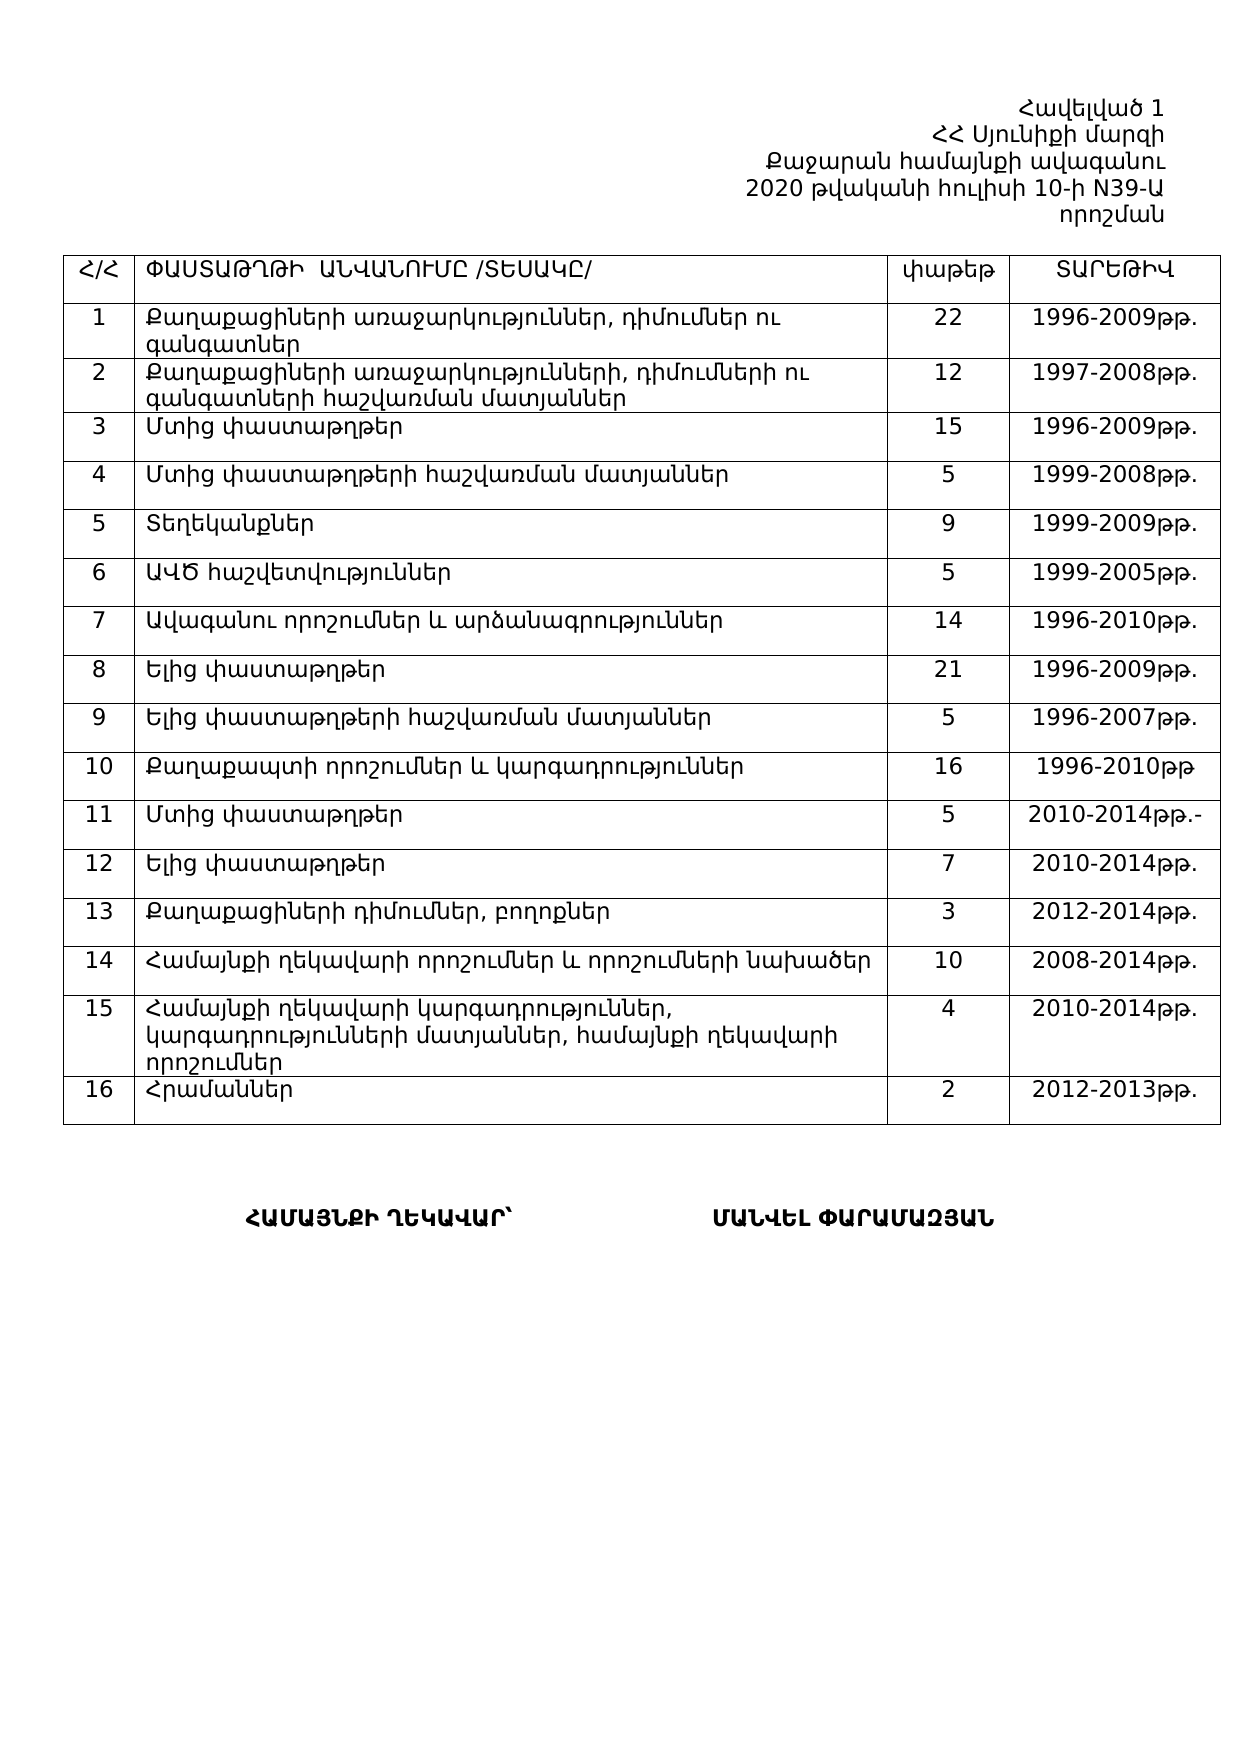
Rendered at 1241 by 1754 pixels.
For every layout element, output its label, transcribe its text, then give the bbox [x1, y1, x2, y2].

text 2020 թվականի հուլիսի 10-ի N39-Ա [75, 175, 1165, 201]
table_cell 5 [888, 462, 1009, 509]
table_cell Մտից փաստաթղթեր [135, 801, 887, 849]
table_cell Համայնքի ղեկավարի որոշումներ և որոշումների նախածեր [135, 947, 887, 994]
table_header ՏԱՐԵԹԻՎ [1010, 256, 1220, 303]
table_cell 1996-2010թթ [1010, 753, 1220, 800]
table_cell Քաղաքացիների դիմումներ, բողոքներ [135, 899, 887, 946]
table_cell Տեղեկանքներ [135, 510, 887, 558]
table_cell 2008-2014թթ․ [1010, 947, 1220, 994]
table_cell 8 [64, 656, 134, 703]
table_cell 1996-2009թթ․ [1010, 304, 1220, 358]
table_cell 15 [64, 996, 134, 1076]
table_cell 4 [64, 462, 134, 509]
table_cell 12 [64, 850, 134, 897]
table_cell 15 [888, 413, 1009, 461]
table_cell 3 [888, 899, 1009, 946]
text որոշման [75, 201, 1165, 228]
table_cell 12 [888, 359, 1009, 412]
table_cell Քաղաքապտի որոշումներ և կարգադրություններ [135, 753, 887, 800]
table_cell Մտից փաստաթղթերի հաշվառման մատյաններ [135, 462, 887, 509]
table_cell 13 [64, 899, 134, 946]
table_cell 2010-2014թթ․ [1010, 996, 1220, 1076]
table_cell 1 [64, 304, 134, 358]
table_cell 1997-2008թթ․ [1010, 359, 1220, 412]
text Քաջարան համայնքի ավագանու [75, 148, 1165, 175]
table_cell 11 [64, 801, 134, 849]
table_cell Ելից փաստաթղթեր [135, 850, 887, 897]
table_cell 22 [888, 304, 1009, 358]
table_cell 2 [888, 1077, 1009, 1124]
table_cell 6 [64, 559, 134, 606]
table_cell 9 [888, 510, 1009, 558]
table_cell 2010-2014թթ․- [1010, 801, 1220, 849]
table_cell Համայնքի ղեկավարի կարգադրություններ, կարգադրությունների մատյաններ, համայնքի ղեկավարի որոշումներ [135, 996, 887, 1076]
text ՀՀ Սյունիքի մարզի [75, 121, 1165, 148]
table_cell 16 [64, 1077, 134, 1124]
table_cell 10 [888, 947, 1009, 994]
table_cell 1999-2008թթ․ [1010, 462, 1220, 509]
table_cell 21 [888, 656, 1009, 703]
table_cell 1999-2005թթ․ [1010, 559, 1220, 606]
table_cell 1996-2007թթ․ [1010, 704, 1220, 752]
table_cell Ելից փաստաթղթերի հաշվառման մատյաններ [135, 704, 887, 752]
text ՀԱՄԱՅՆՔԻ ՂԵԿԱՎԱՐ՝ ՄԱՆՎԵԼ ՓԱՐԱՄԱԶՅԱՆ [75, 1205, 1165, 1232]
table_cell 5 [888, 559, 1009, 606]
table_cell 7 [64, 607, 134, 655]
table_cell 14 [888, 607, 1009, 655]
table_cell Քաղաքացիների առաջարկությունների, դիմումների ու գանգատների հաշվառման մատյաններ [135, 359, 887, 412]
table_cell ԱՎԾ հաշվետվություններ [135, 559, 887, 606]
table_cell 2010-2014թթ․ [1010, 850, 1220, 897]
table_cell 1996-2009թթ․ [1010, 656, 1220, 703]
table_cell 1996-2009թթ․ [1010, 413, 1220, 461]
text Հավելված 1 [75, 95, 1165, 121]
table_cell 5 [64, 510, 134, 558]
table_header Հ/Հ [64, 256, 134, 303]
table_cell 5 [888, 704, 1009, 752]
table_cell 1999-2009թթ․ [1010, 510, 1220, 558]
table_header փաթեթ [888, 256, 1009, 303]
table_cell 3 [64, 413, 134, 461]
table_cell Ավագանու որոշումներ և արձանագրություններ [135, 607, 887, 655]
table_cell 16 [888, 753, 1009, 800]
table_cell 5 [888, 801, 1009, 849]
table_cell 7 [888, 850, 1009, 897]
table_cell 10 [64, 753, 134, 800]
table_cell 2012-2014թթ․ [1010, 899, 1220, 946]
table_cell 9 [64, 704, 134, 752]
table_cell Քաղաքացիների առաջարկություններ, դիմումներ ու գանգատներ [135, 304, 887, 358]
table_cell Մտից փաստաթղթեր [135, 413, 887, 461]
table_cell 2 [64, 359, 134, 412]
table_cell 1996-2010թթ․ [1010, 607, 1220, 655]
table_cell 2012-2013թթ․ [1010, 1077, 1220, 1124]
table_cell Հրամաններ [135, 1077, 887, 1124]
table_header ՓԱՍՏԱԹՂԹԻ ԱՆՎԱՆՈՒՄԸ /ՏԵՍԱԿԸ/ [135, 256, 887, 303]
table_cell 14 [64, 947, 134, 994]
table_cell Ելից փաստաթղթեր [135, 656, 887, 703]
table_cell 4 [888, 996, 1009, 1076]
